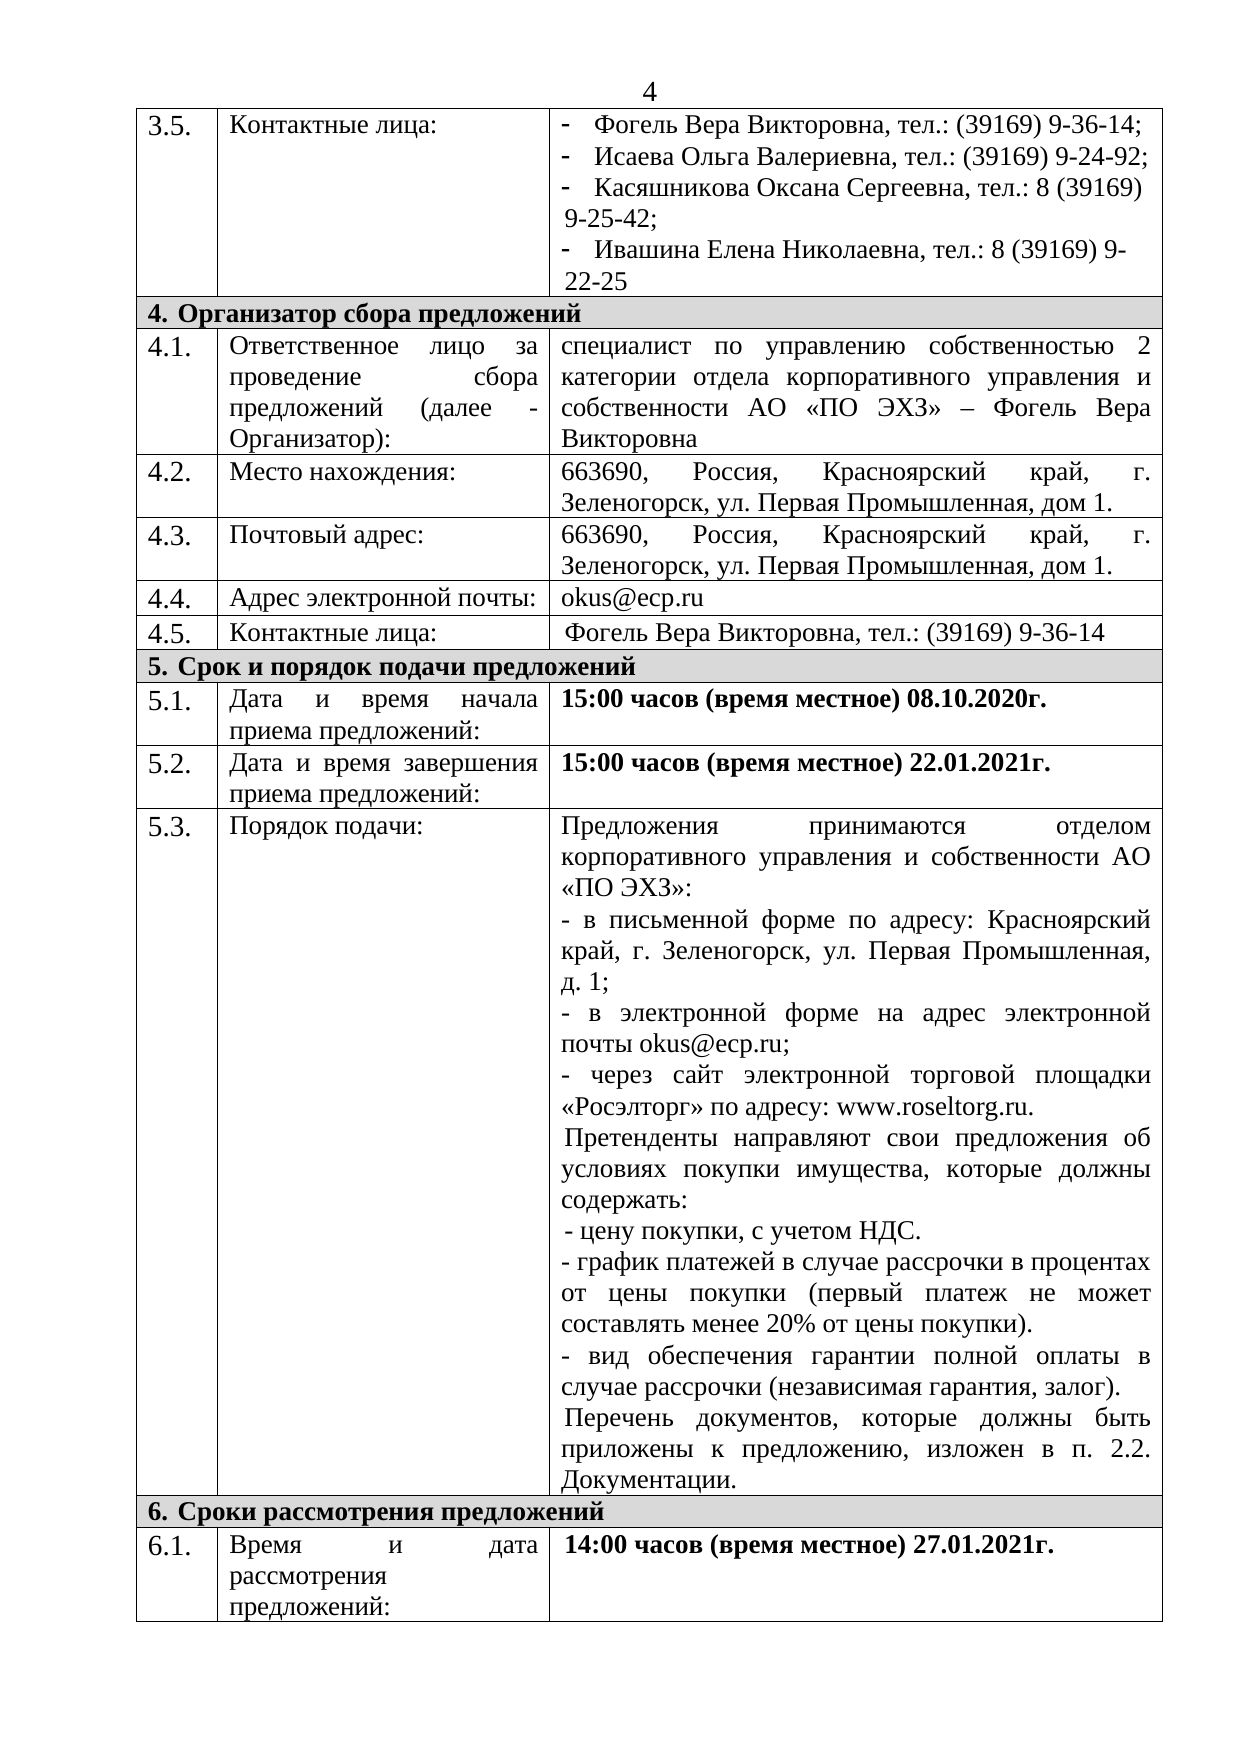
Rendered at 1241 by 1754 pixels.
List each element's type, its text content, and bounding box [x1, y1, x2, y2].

table_cell Организатор сбора предложений [137, 297, 1162, 328]
table_cell 15:00 часов (время местное) 22.01.2021г. [550, 746, 1162, 808]
table_cell [137, 455, 217, 517]
table_cell 663690, Россия, Красноярский край, г. Зеленогорск, ул. Первая Промышленная, дом 1. [550, 455, 1162, 517]
table_cell [137, 518, 217, 580]
table_cell [137, 746, 217, 808]
table_cell Дата и время завершения приема предложений: [218, 746, 549, 808]
table_cell Почтовый адрес: [218, 518, 549, 580]
table_cell Ответственное лицо за проведение сбора предложений (далее - Организатор): [218, 329, 549, 453]
table_cell [137, 809, 217, 1494]
table_cell 14:00 часов (время местное) 27.01.2021г. [550, 1528, 1162, 1621]
table_cell [137, 581, 217, 615]
table_cell Фогель Вера Викторовна, тел.: (39169) 9-36-14 [550, 616, 1162, 649]
table_cell Срок и порядок подачи предложений [137, 650, 1162, 682]
table_cell Дата и время начала приема предложений: [218, 683, 549, 745]
table_cell [137, 616, 217, 649]
table_cell Адрес электронной почты: [218, 581, 549, 615]
table_cell 663690, Россия, Красноярский край, г. Зеленогорск, ул. Первая Промышленная, дом 1. [550, 518, 1162, 580]
table_cell Контактные лица: [218, 109, 549, 296]
table_cell Сроки рассмотрения предложений [137, 1496, 1162, 1527]
table_cell [137, 1528, 217, 1621]
table_cell Место нахождения: [218, 455, 549, 517]
table_cell okus@ecp.ru [550, 581, 1162, 615]
table_cell [137, 329, 217, 453]
table_cell Порядок подачи: [218, 809, 549, 1494]
table_cell Контактные лица: [218, 616, 549, 649]
table_cell [137, 683, 217, 745]
table_cell Предложения принимаются отделом корпоративного управления и собственности АО «ПО ЭХЗ»: - в письменной форме по адресу: Красноярский край, г. Зеленогорск, ул. Первая Промышленная, д. 1; - в электронной форме на адрес электронной почты okus@ecp.ru; - через сайт электронной торговой площадки «Росэлторг» по адресу: www.roseltorg.ru. Претенденты направляют свои предложения об условиях покупки имущества, которые должны содержать: - цену покупки, с учетом НДС. - график платежей в случае рассрочки в процентах от цены покупки (первый платеж не может составлять менее 20% от цены покупки). - вид обеспечения гарантии полной оплаты в случае рассрочки (независимая гарантия, залог). Перечень документов, которые должны быть приложены к предложению, изложен в п. 2.2. Документации. [550, 809, 1162, 1494]
table_cell 15:00 часов (время местное) 08.10.2020г. [550, 683, 1162, 745]
table_cell Фогель Вера Викторовна, тел.: (39169) 9-36-14; Исаева Ольга Валериевна, тел.: (39169) 9-24-92; Касяшникова Оксана Сергеевна, тел.: 8 (39169) 9-25-42; Ивашина Елена Николаевна, тел.: 8 (39169) 9-22-25 [550, 109, 1162, 296]
table_cell [137, 109, 217, 296]
table_cell Время и дата рассмотрения предложений: [218, 1528, 549, 1621]
table_cell специалист по управлению собственностью 2 категории отдела корпоративного управления и собственности АО «ПО ЭХЗ» – Фогель Вера Викторовна [550, 329, 1162, 453]
